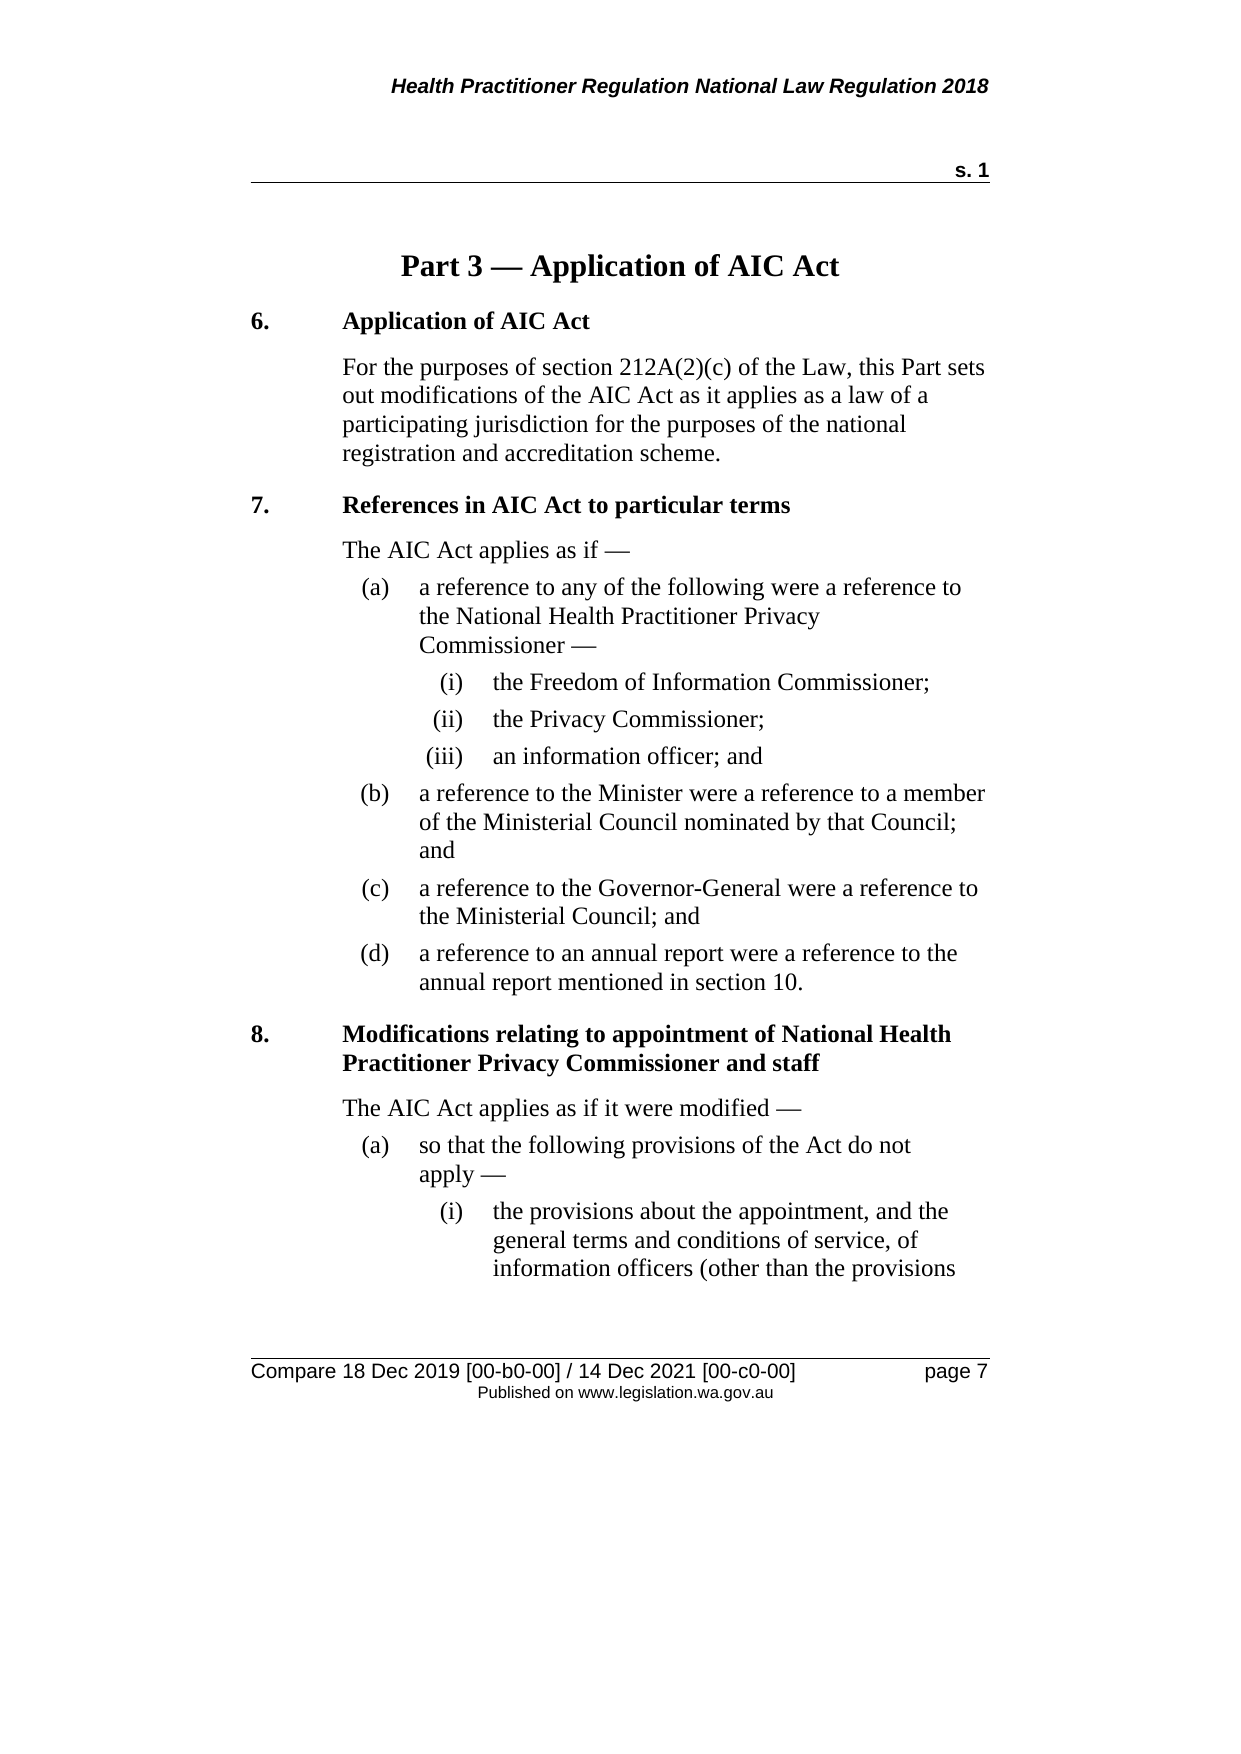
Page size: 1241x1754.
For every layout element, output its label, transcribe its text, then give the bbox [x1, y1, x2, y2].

text The AIC Act applies as if — [251, 535, 990, 564]
text (a) so that the following provisions of the Act do not apply — [251, 1130, 990, 1188]
text (iii) an information officer; and [251, 741, 990, 770]
subtitle Part 3 — Application of AIC Act [251, 247, 990, 283]
subtitle 7. References in AIC Act to particular terms [251, 490, 990, 518]
text (c) a reference to the Governor-General were a reference to the Ministerial Council; and [251, 873, 990, 930]
text (ii) the Privacy Commissioner; [251, 704, 990, 733]
text (b) a reference to the Minister were a reference to a member of the Ministerial Council nominated by that Council; and [251, 778, 990, 864]
text (a) a reference to any of the following were a reference to the National Health Practitioner Privacy Commissioner — [251, 572, 990, 658]
subtitle 8. Modifications relating to appointment of National Health Practitioner Privacy Commissioner and staff [251, 1019, 990, 1076]
subtitle 6. Application of AIC Act [251, 306, 990, 335]
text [251, 1196, 990, 1282]
text (d) a reference to an annual report were a reference to the annual report mentioned in section 10. [251, 938, 990, 996]
text The AIC Act applies as if it were modified — [251, 1093, 990, 1122]
text (i) the Freedom of Information Commissioner; [251, 667, 990, 696]
text For the purposes of section 212A(2)(c) of the Law, this Part sets out modifications of the AIC Act as it applies as a law of a participating jurisdiction for the purposes of the national registration and accreditation scheme. [251, 352, 990, 467]
